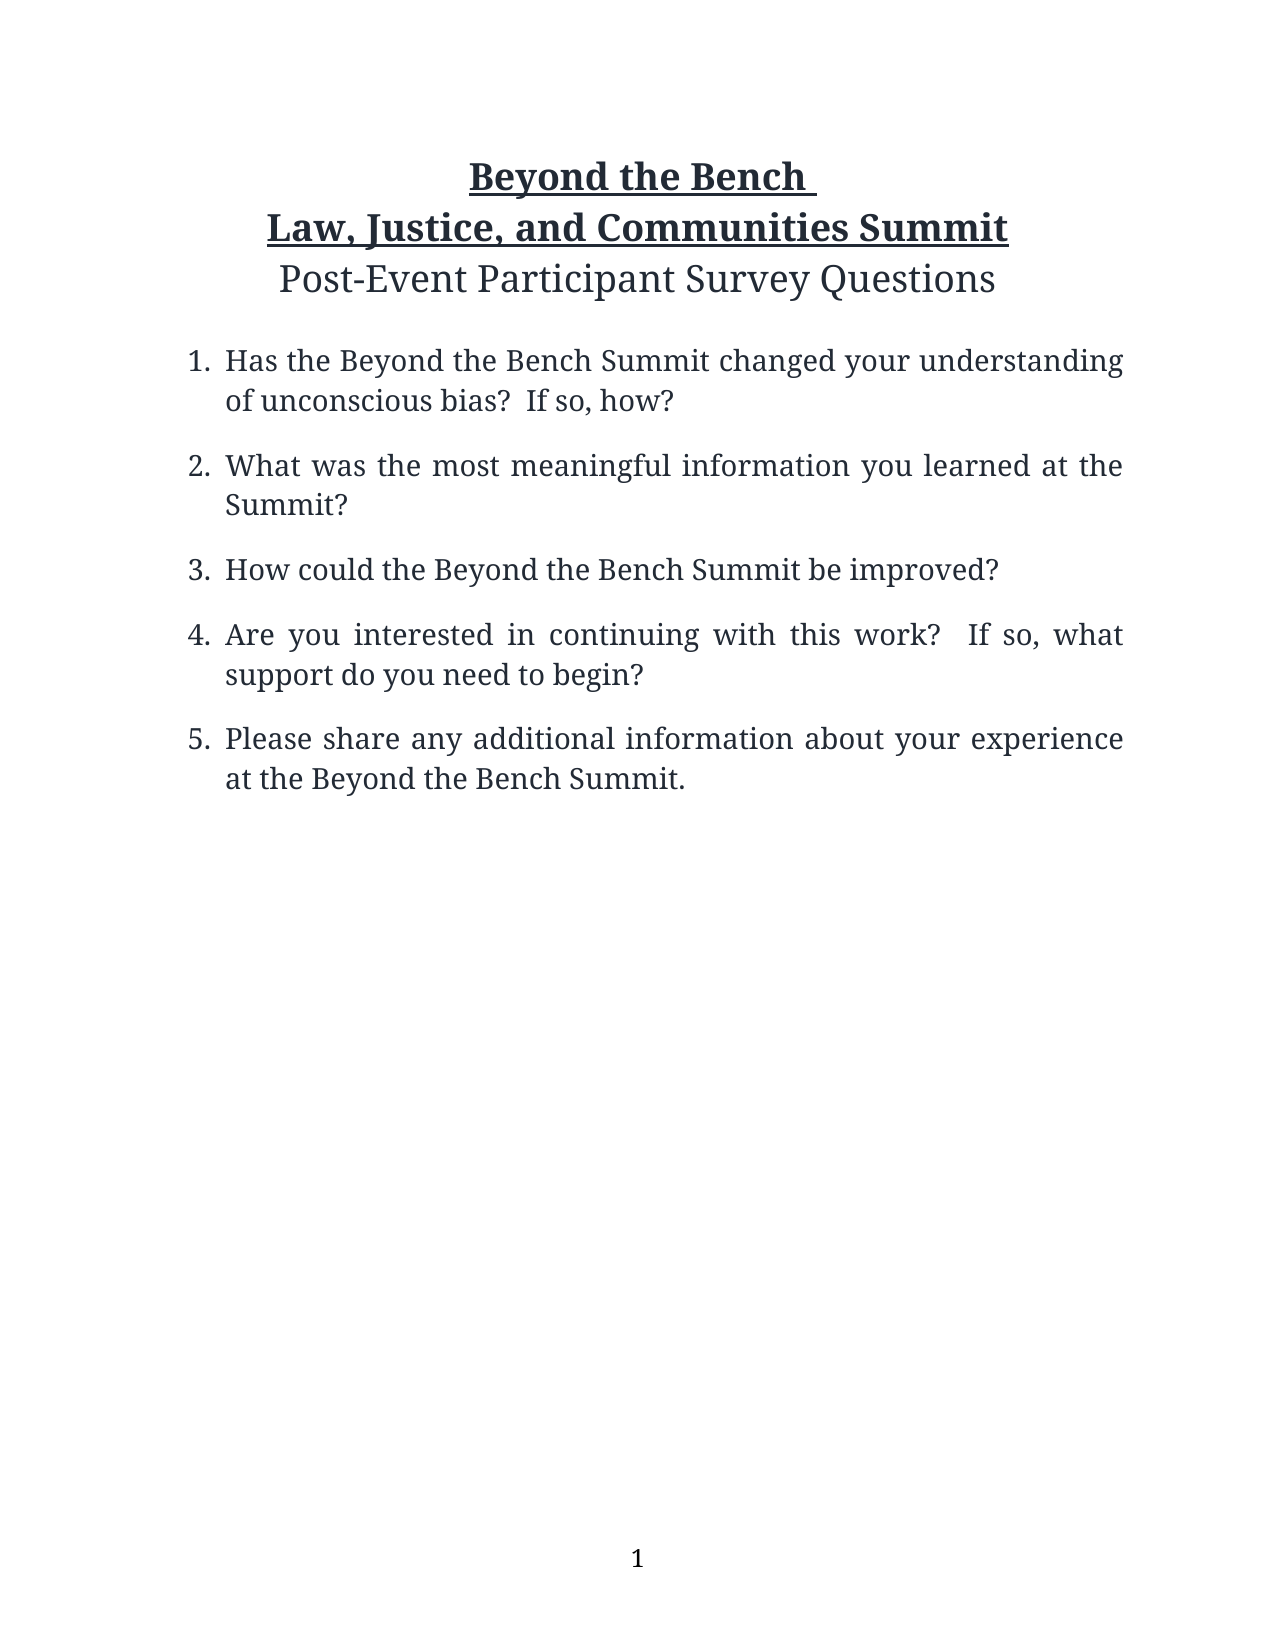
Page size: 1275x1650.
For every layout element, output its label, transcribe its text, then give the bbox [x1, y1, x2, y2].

text Post-Event Participant Survey Questions [150, 252, 1125, 303]
text Beyond the Bench [150, 150, 1125, 201]
list What was the most meaningful information you learned at the Summit? [187, 445, 1125, 524]
list Are you interested in continuing with this work? If so, what support do you need to begin? [187, 614, 1125, 693]
list Has the Beyond the Bench Summit changed your understanding of unconscious bias? If so, how? [187, 341, 1125, 420]
list How could the Beyond the Bench Summit be improved? [187, 549, 1125, 589]
list Please share any additional information about your experience at the Beyond the Bench Summit. [187, 718, 1125, 798]
text Law, Justice, and Communities Summit [150, 201, 1125, 252]
